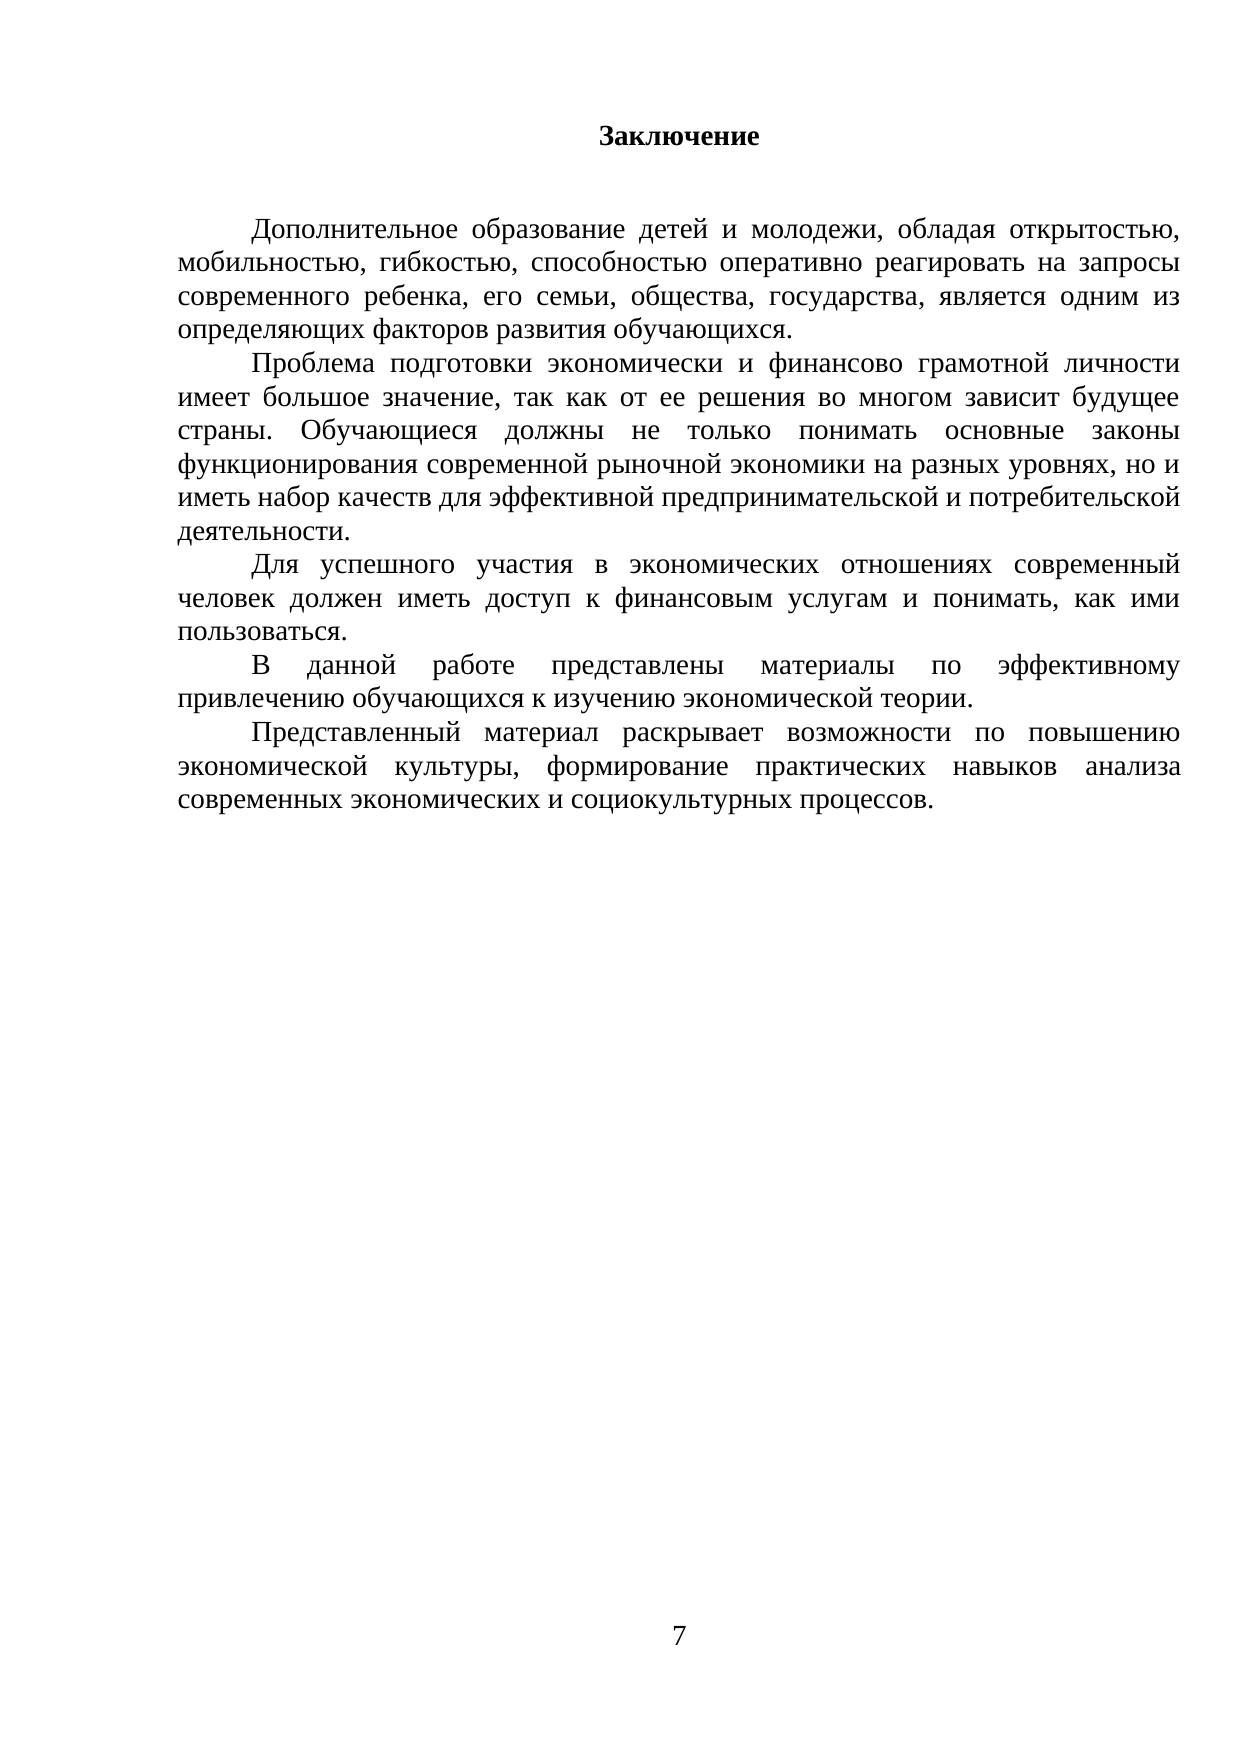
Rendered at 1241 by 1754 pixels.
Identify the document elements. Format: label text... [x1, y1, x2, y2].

text Представленный материал раскрывает возможности по повышению экономической культуры, формирование практических навыков анализа современных экономических и социокультурных процессов. [177, 714, 1181, 815]
text Дополнительное образование детей и молодежи, обладая открытостью, мобильностью, гибкостью, способностью оперативно реагировать на запросы современного ребенка, его семьи, общества, государства, является одним из определяющих факторов развития обучающихся. [177, 211, 1181, 345]
text Для успешного участия в экономических отношениях современный человек должен иметь доступ к финансовым услугам и понимать, как ими пользоваться. [177, 546, 1181, 647]
text Заключение [177, 118, 1181, 152]
text Проблема подготовки экономически и финансово грамотной личности имеет большое значение, так как от ее решения во многом зависит будущее страны. Обучающиеся должны не только понимать основные законы функционирования современной рыночной экономики на разных уровнях, но и иметь набор качеств для эффективной предпринимательской и потребительской деятельности. [177, 345, 1181, 546]
text В данной работе представлены материалы по эффективному привлечению обучающихся к изучению экономической теории. [177, 647, 1181, 714]
